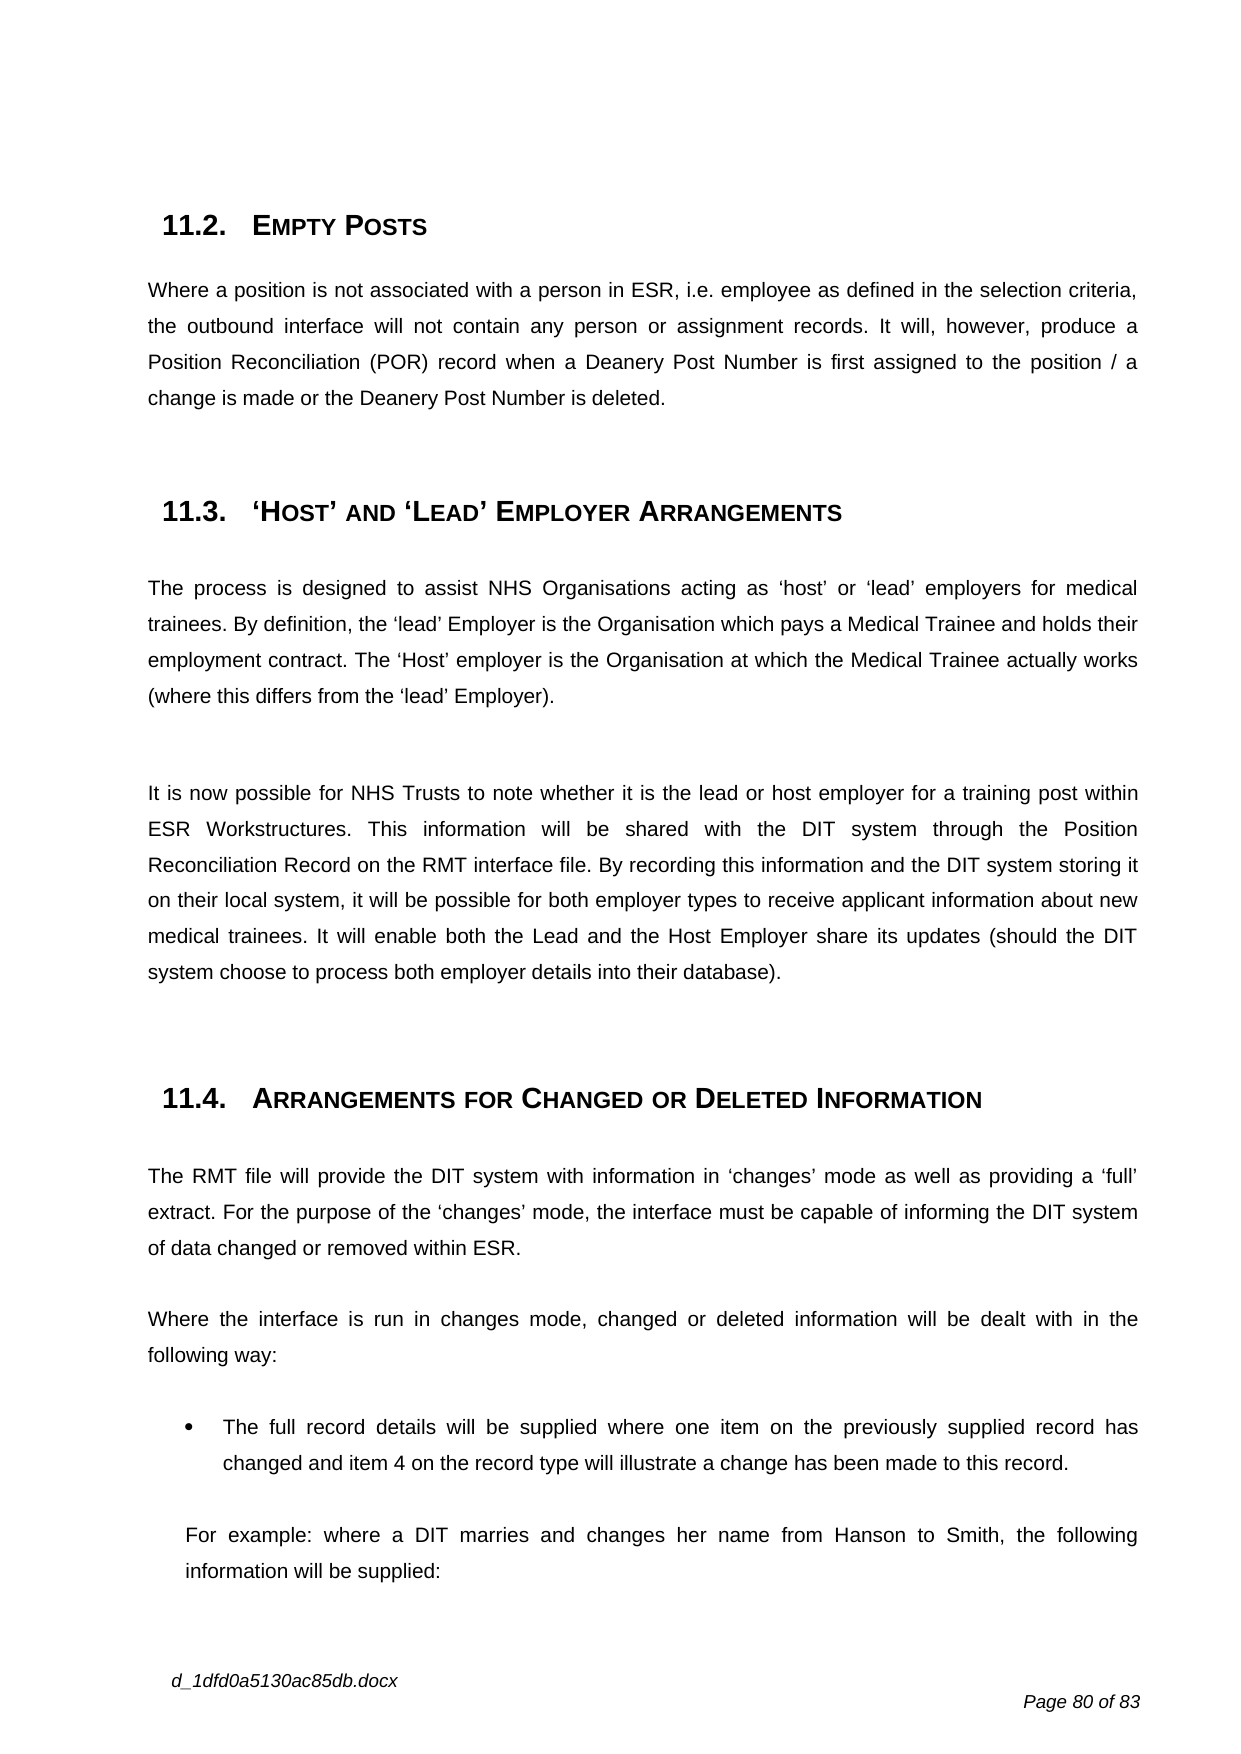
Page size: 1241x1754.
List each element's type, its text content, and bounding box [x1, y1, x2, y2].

text It is now possible for NHS Trusts to note whether it is the lead or host employer for a training post within ESR Workstructures. This information will be shared with the DIT system through the Position Reconciliation Record on the RMT interface file. By recording this information and the DIT system storing it on their local system, it will be possible for both employer types to receive applicant information about new medical trainees. It will enable both the Lead and the Host Employer share its updates (should the DIT system choose to process both employer details into their database). [148, 781, 1140, 984]
text Where the interface is run in changes mode, changed or deleted information will be dealt with in the following way: [148, 1307, 1140, 1367]
text The RMT file will provide the DIT system with information in ‘changes’ mode as well as providing a ‘full’ extract. For the purpose of the ‘changes’ mode, the interface must be capable of informing the DIT system of data changed or removed within ESR. [148, 1163, 1140, 1259]
list Arrangements for Changed or Deleted Information [162, 1082, 1140, 1115]
list ‘Host’ and ‘Lead’ Employer Arrangements [162, 494, 1140, 527]
text The process is designed to assist NHS Organisations acting as ‘host’ or ‘lead’ employers for medical trainees. By definition, the ‘lead’ Employer is the Organisation which pays a Medical Trainee and holds their employment contract. The ‘Host’ employer is the Organisation at which the Medical Trainee actually works (where this differs from the ‘lead’ Employer). [148, 576, 1140, 708]
text Where a position is not associated with a person in ESR, i.e. employee as defined in the selection criteria, the outbound interface will not contain any person or assignment records. It will, however, produce a Position Reconciliation (POR) record when a Deanery Post Number is first assigned to the position / a change is made or the Deanery Post Number is deleted. [148, 278, 1140, 410]
list Empty Posts [162, 208, 1140, 242]
text For example: where a DIT marries and changes her name from Hanson to Smith, the following information will be supplied: [185, 1523, 1140, 1583]
list The full record details will be supplied where one item on the previously supplied record has changed and item 4 on the record type will illustrate a change has been made to this record. [185, 1415, 1140, 1475]
